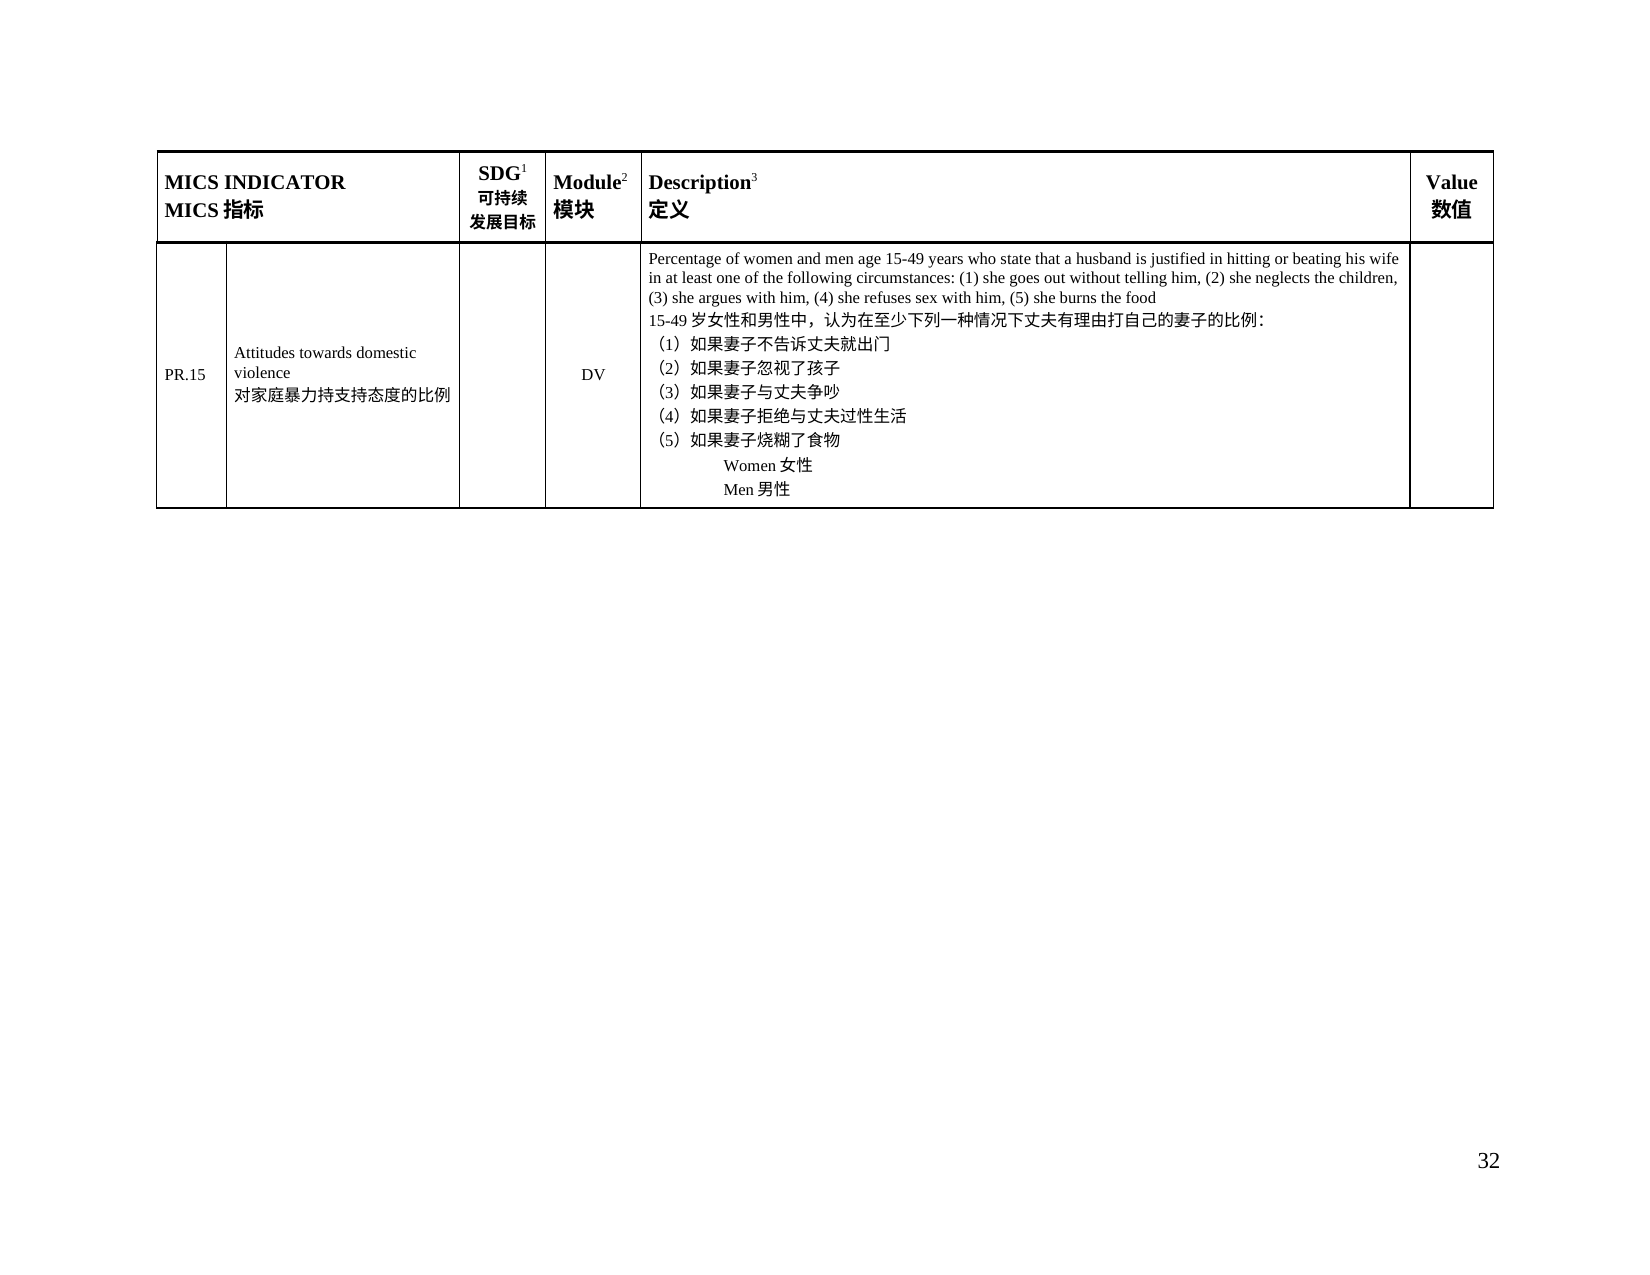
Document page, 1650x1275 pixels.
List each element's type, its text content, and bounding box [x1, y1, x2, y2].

table_header SDG1 可持续 发展目标 [460, 153, 545, 241]
table_header Description3 定义 [642, 153, 1410, 241]
table_cell [1411, 244, 1493, 507]
table_header MICS INDICATOR MICS指标 [158, 153, 459, 241]
table_header Module2 模块 [546, 153, 641, 241]
table_cell [460, 244, 545, 507]
table_cell Percentage of women and men age 15-49 years who state that a husband is justified in hitting or beating his wife in at least one of the following circumstances: (1) she goes out without telling him, (2) she neglects the children, (3) she argues with him, (4) she refuses sex with him, (5) she burns the food 15-49岁女性和男性中，认为在至少下列一种情况下丈夫有理由打自己的妻子的比例： （1）如果妻子不告诉丈夫就出门 （2）如果妻子忽视了孩子 （3）如果妻子与丈夫争吵 （4）如果妻子拒绝与丈夫过性生活 （5）如果妻子烧糊了食物 Women女性 Men男性 [641, 244, 1409, 507]
table_header Value 数值 [1411, 153, 1493, 241]
table_cell Attitudes towards domestic violence 对家庭暴力持支持态度的比例 [227, 244, 459, 507]
table_cell DV [546, 244, 640, 507]
table_cell PR.15 [157, 244, 226, 507]
